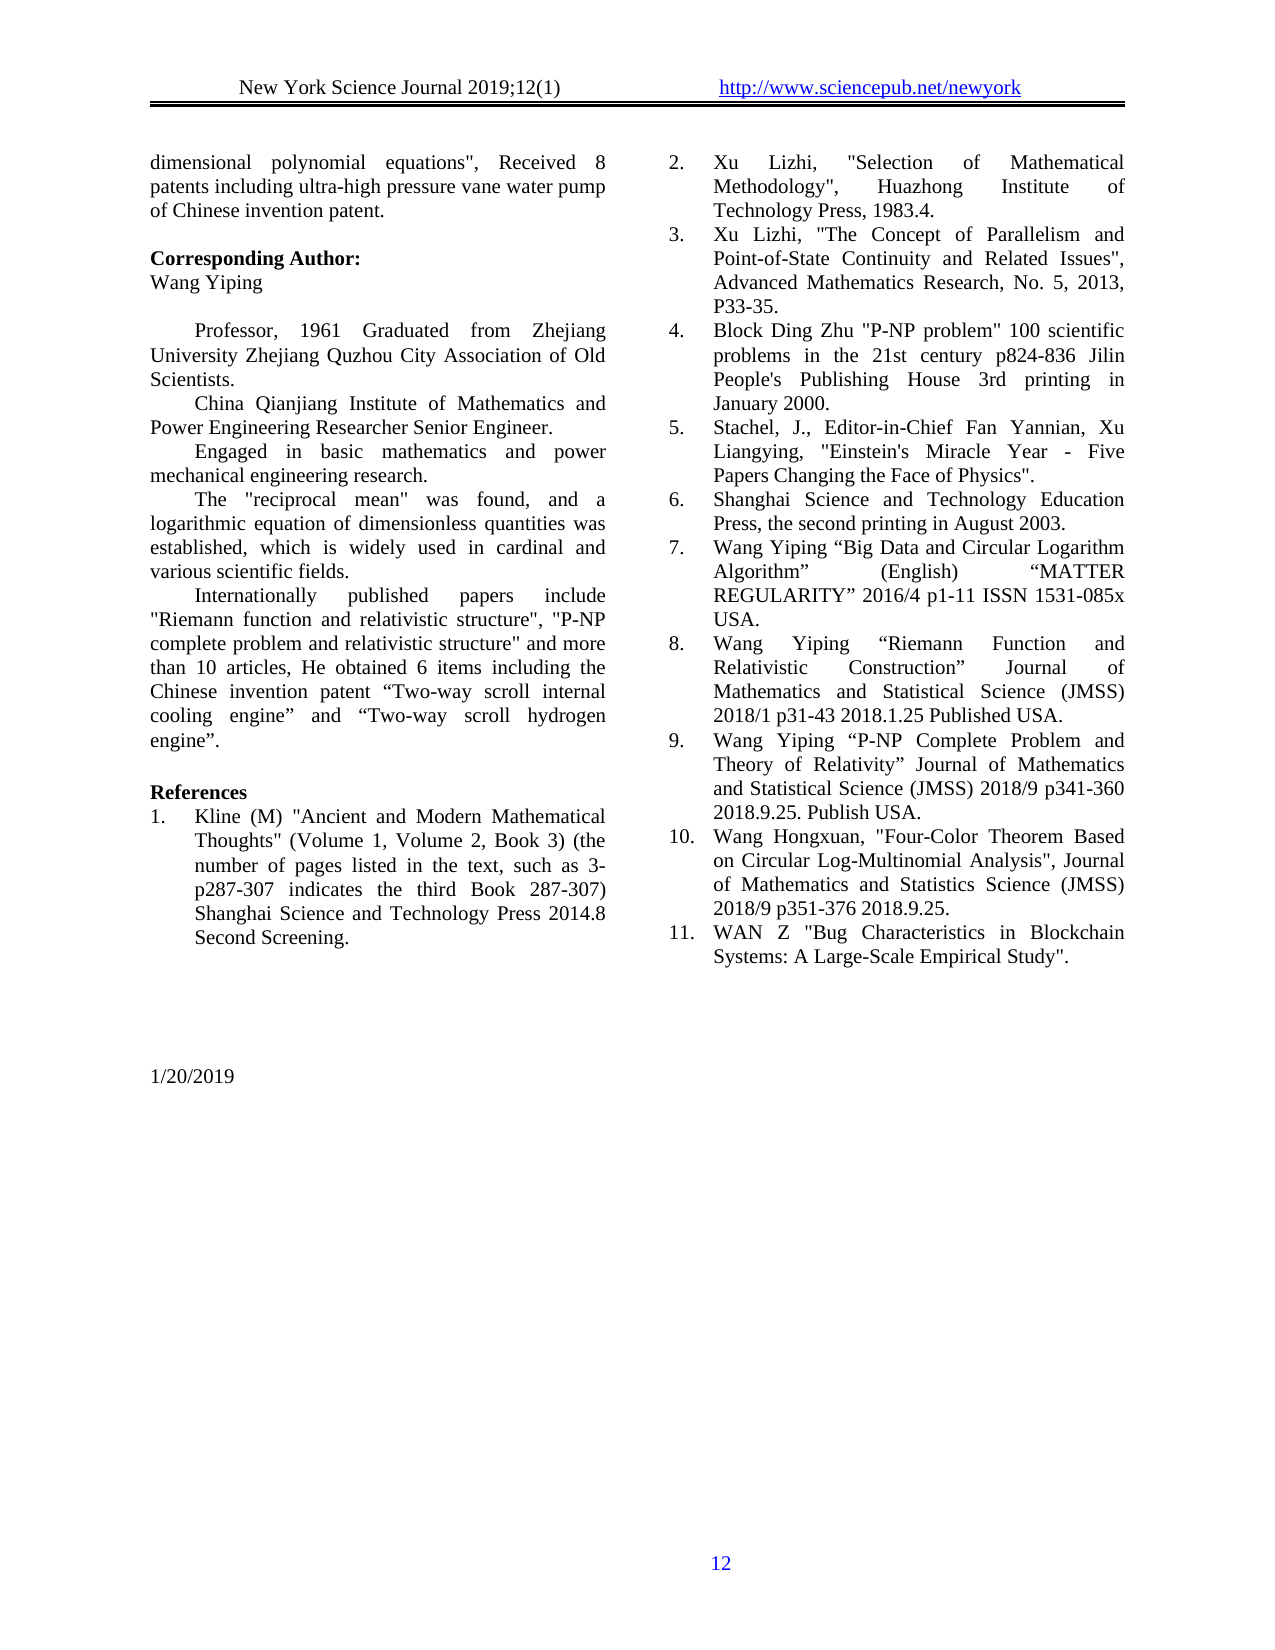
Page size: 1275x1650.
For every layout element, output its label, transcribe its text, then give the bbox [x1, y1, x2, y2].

text References [150, 780, 606, 804]
list Shanghai Science and Technology Education Press, the second printing in August 2003. [669, 487, 1125, 535]
text Engaged in basic mathematics and power mechanical engineering research. [150, 439, 606, 487]
list Wang Yiping “Big Data and Circular Logarithm Algorithm” (English) “MATTER REGULARITY” 2016/4 p1-11 ISSN 1531-085x USA. [669, 535, 1125, 631]
list Wang Yiping “P-NP Complete Problem and Theory of Relativity” Journal of Mathematics and Statistical Science (JMSS) 2018/9 p341-360 2018.9.25. Publish USA. [669, 727, 1125, 824]
text Internationally published papers include "Riemann function and relativistic structure", "P-NP complete problem and relativistic structure" and more than 10 articles, He obtained 6 items including the Chinese invention patent “Two-way scroll internal cooling engine” and “Two-way scroll hydrogen engine”. [150, 583, 606, 780]
text Wang Yiping [150, 270, 606, 294]
text The "reciprocal mean" was found, and a logarithmic equation of dimensionless quantities was established, which is widely used in cardinal and various scientific fields. [150, 487, 606, 583]
text Corresponding Author: [150, 246, 606, 270]
list Xu Lizhi, "The Concept of Parallelism and Point-of-State Continuity and Related Issues", Advanced Mathematics Research, No. 5, 2013, P33-35. [669, 222, 1125, 318]
text China Qianjiang Institute of Mathematics and Power Engineering Researcher Senior Engineer. [150, 391, 606, 439]
list Xu Lizhi, "Selection of Mathematical Methodology", Huazhong Institute of Technology Press, 1983.4. [669, 150, 1125, 222]
list Stachel, J., Editor-in-Chief Fan Yannian, Xu Liangying, "Einstein's Miracle Year - Five Papers Changing the Face of Physics". [669, 415, 1125, 487]
text Professor, 1961 Graduated from Zhejiang University Zhejiang Quzhou City Association of Old Scientists. [150, 318, 606, 391]
list Wang Yiping “Riemann Function and Relativistic Construction” Journal of Mathematics and Statistical Science (JMSS) 2018/1 p31-43 2018.1.25 Published USA. [669, 631, 1125, 727]
list Block Ding Zhu "P-NP problem" 100 scientific problems in the 21st century p824-836 Jilin People's Publishing House 3rd printing in January 2000. [669, 318, 1125, 415]
list Wang Hongxuan, "Four-Color Theorem Based on Circular Log-Multinomial Analysis", Journal of Mathematics and Statistics Science (JMSS) 2018/9 p351-376 2018.9.25. [669, 824, 1125, 920]
list WAN Z "Bug Characteristics in Blockchain Systems: A Large-Scale Empirical Study". [669, 920, 1125, 968]
text 1/20/2019 [150, 1064, 1125, 1088]
list Kline (M) "Ancient and Modern Mathematical Thoughts" (Volume 1, Volume 2, Book 3) (the number of pages listed in the text, such as 3-p287-307 indicates the third Book 287-307) Shanghai Science and Technology Press 2014.8 Second Screening. [150, 804, 606, 949]
